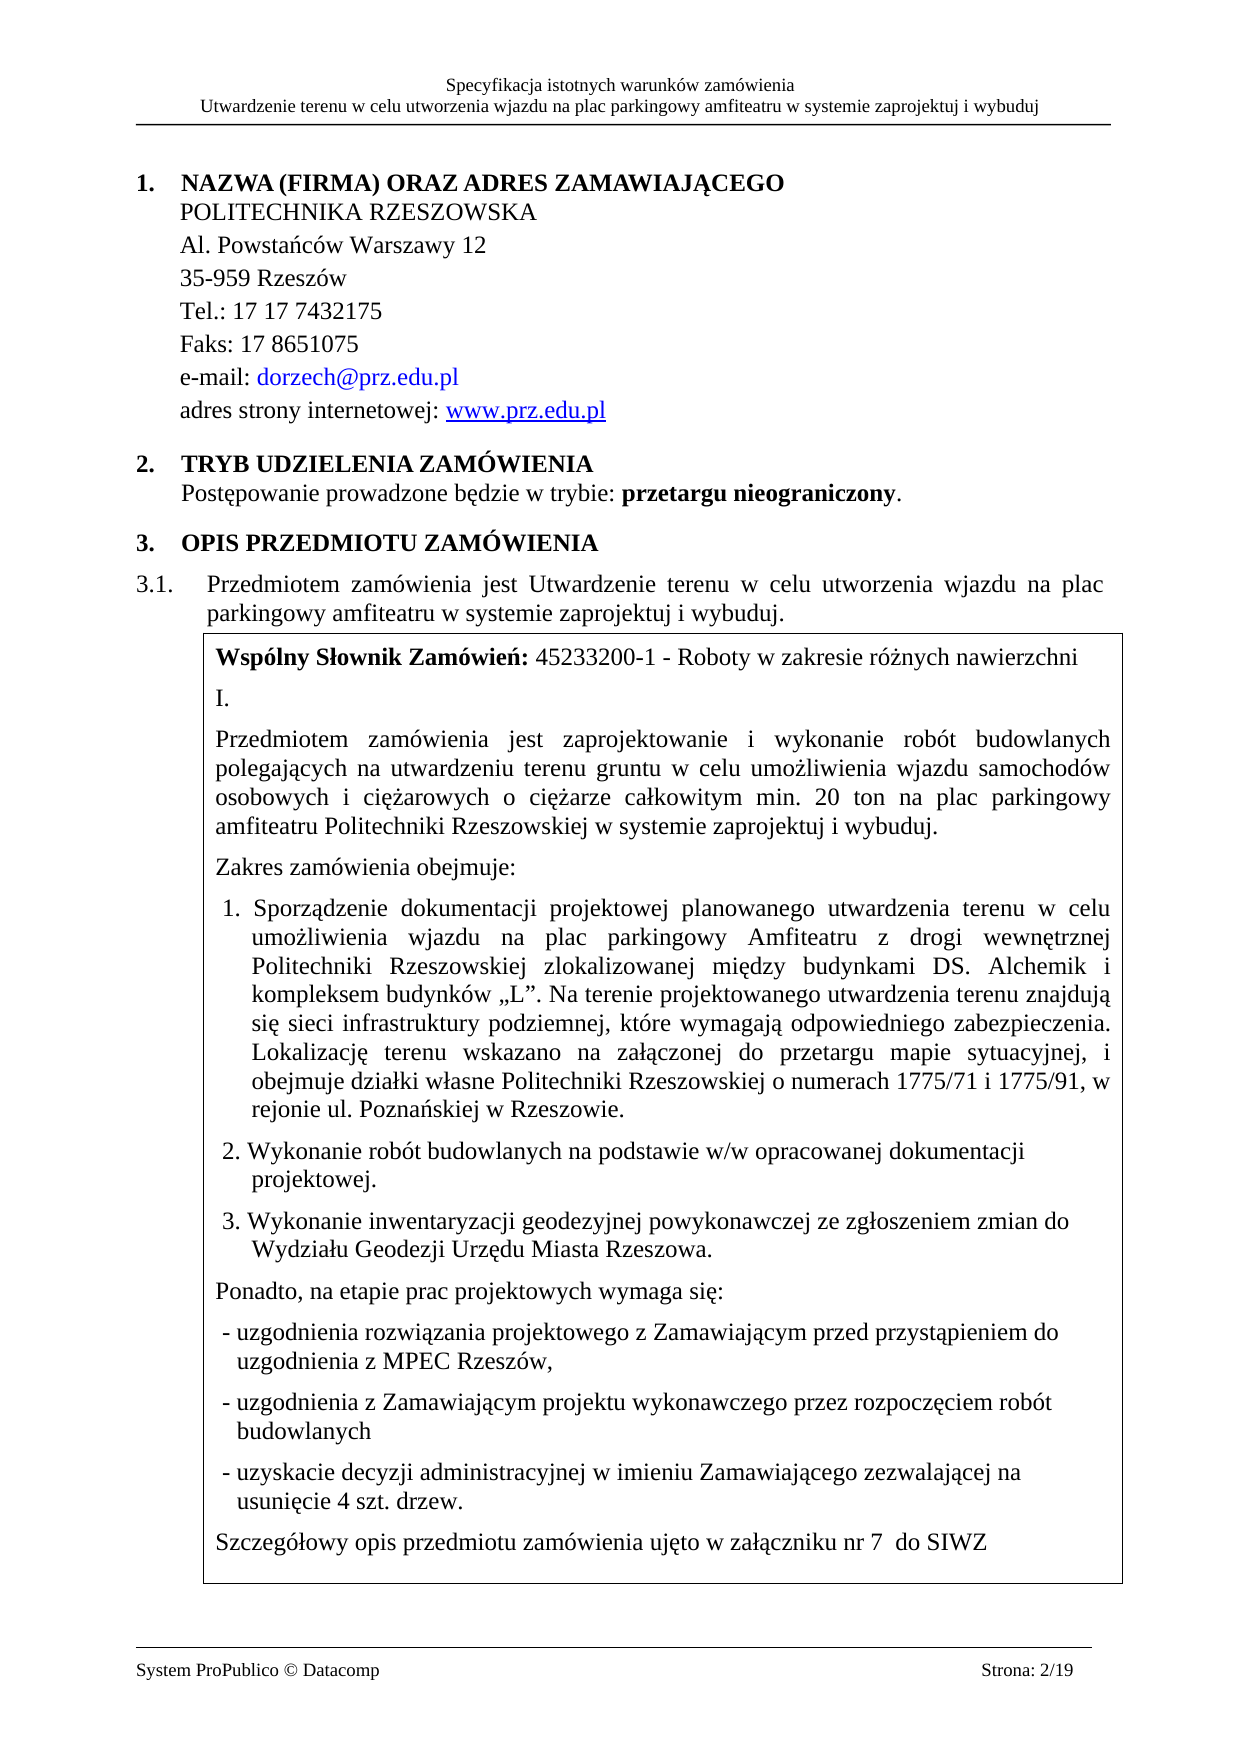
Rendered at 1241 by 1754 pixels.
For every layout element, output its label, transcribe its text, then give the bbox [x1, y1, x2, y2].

text Postępowanie prowadzone będzie w trybie: przetargu nieograniczony. [173, 478, 1104, 507]
text Al. Powstańców Warszawy 12 [173, 230, 1104, 259]
subtitle Tryb udzielenia zamówienia [136, 449, 1104, 478]
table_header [204, 634, 1122, 1582]
text adres strony internetowej: www.prz.edu.pl [173, 395, 1104, 424]
text 35-959 Rzeszów [173, 263, 1104, 292]
text POLITECHNIKA RZESZOWSKA [173, 197, 1104, 226]
subtitle Przedmiotem zamówienia jest Utwardzenie terenu w celu utworzenia wjazdu na plac parkingowy amfiteatru w systemie zaprojektuj i wybuduj. [136, 569, 1104, 626]
text e-mail: dorzech@prz.edu.pl [173, 362, 1104, 391]
subtitle Nazwa (firma) oraz adres Zamawiającego [136, 168, 1104, 197]
subtitle Opis przedmiotu zamówienia [136, 528, 1104, 556]
text Tel.: 17 17 7432175 [173, 296, 1104, 325]
text Faks: 17 8651075 [173, 329, 1104, 358]
